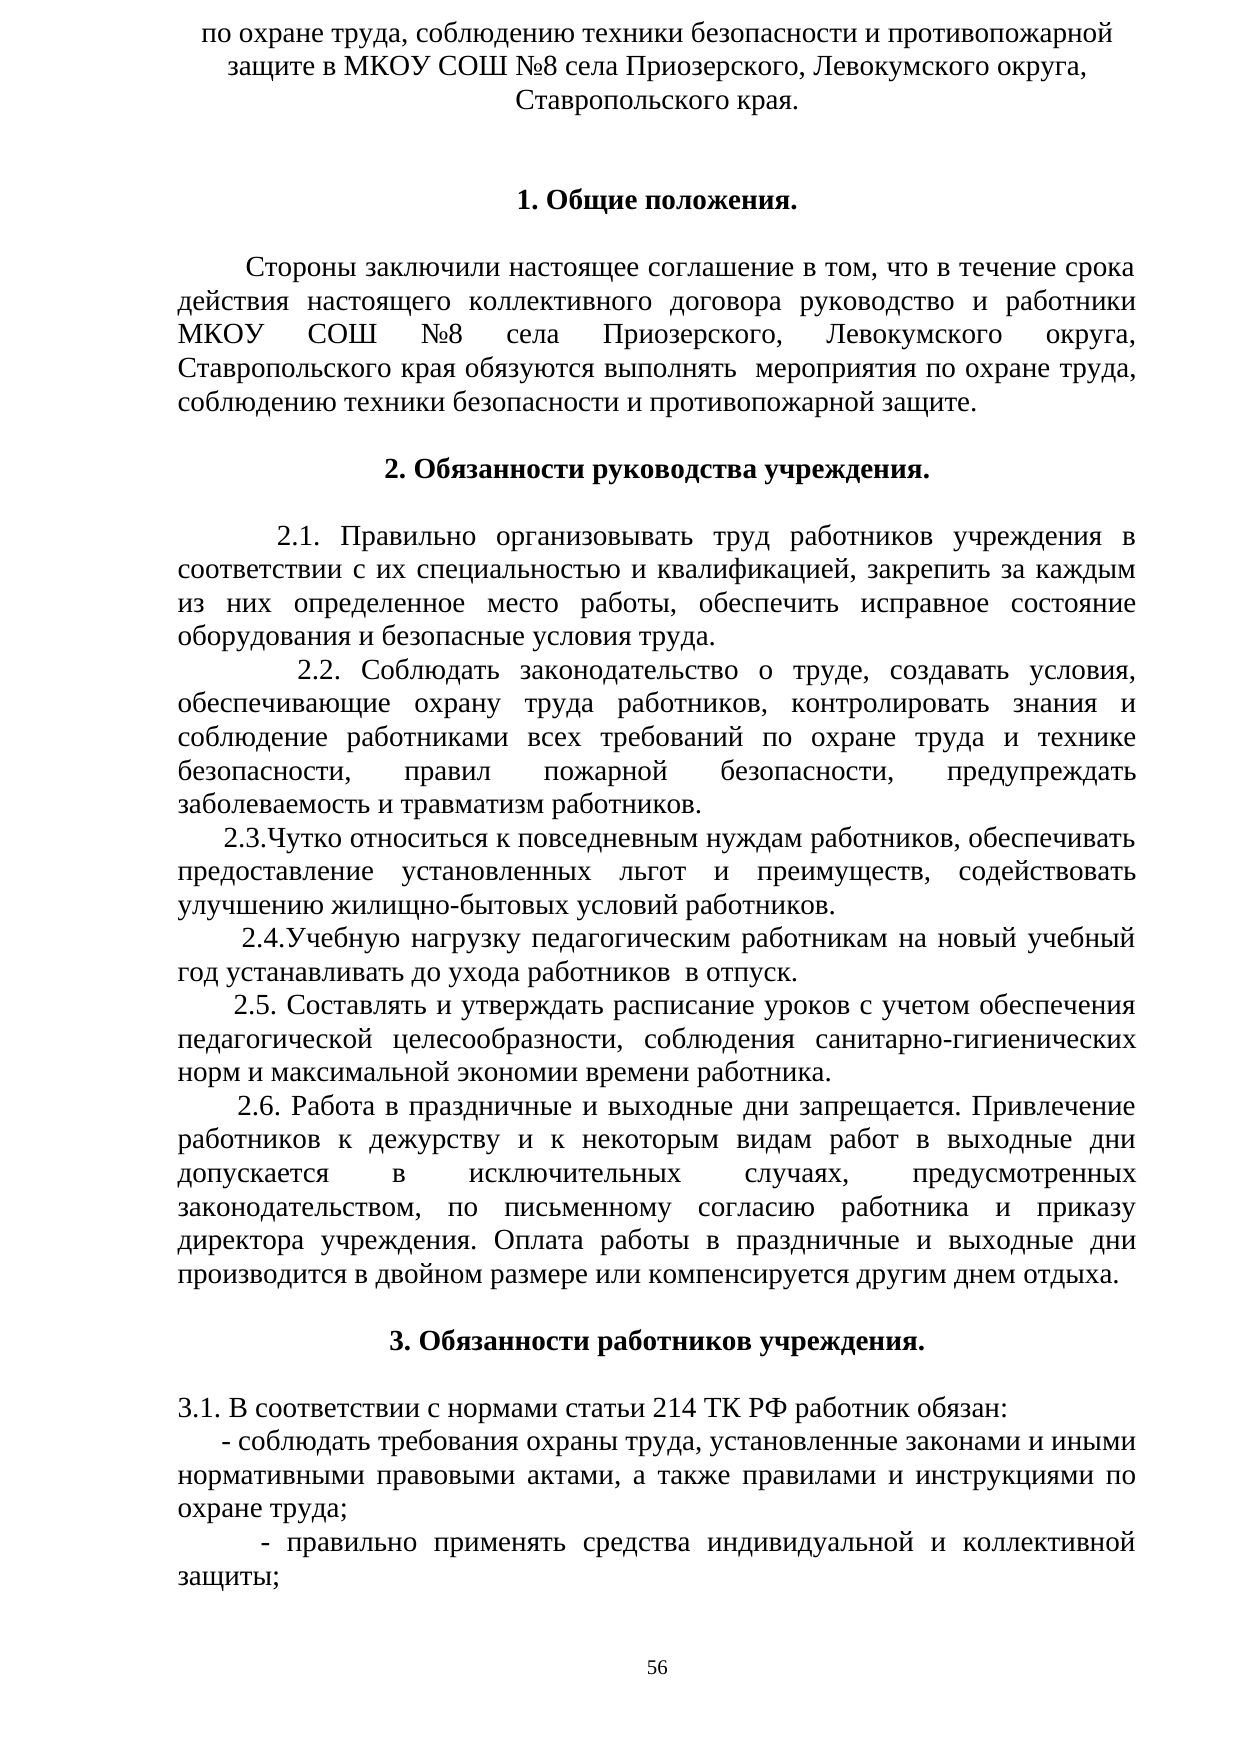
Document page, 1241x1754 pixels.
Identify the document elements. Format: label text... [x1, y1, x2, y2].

text 2.3.Чутко относиться к повседневным нуждам работников, обеспечивать предоставление установленных льгот и преимуществ, содействовать улучшению жилищно-бытовых условий работников. [177, 820, 1137, 920]
text 1. Общие положения. [177, 182, 1137, 216]
text 2. Обязанности руководства учреждения. [177, 451, 1137, 484]
text 3.1. В соответствии с нормами статьи 214 ТК РФ работник обязан: [177, 1390, 1137, 1423]
text 2.5. Составлять и утверждать расписание уроков с учетом обеспечения педагогической целесообразности, соблюдения санитарно-гигиенических норм и максимальной экономии времени работника. [177, 987, 1137, 1088]
text Стороны заключили настоящее соглашение в том, что в течение срока действия настоящего коллективного договора руководство и работники МКОУ СОШ №8 села Приозерского, Левокумского округа, Ставропольского края обязуются выполнять мероприятия по охране труда, соблюдению техники безопасности и противопожарной защите. [177, 249, 1137, 417]
text 2.2. Соблюдать законодательство о труде, создавать условия, обеспечивающие охрану труда работников, контролировать знания и соблюдение работниками всех требований по охране труда и технике безопасности, правил пожарной безопасности, предупреждать заболеваемость и травматизм работников. [177, 652, 1137, 820]
text 2.1. Правильно организовывать труд работников учреждения в соответствии с их специальностью и квалификацией, закрепить за каждым из них определенное место работы, обеспечить исправное состояние оборудования и безопасные условия труда. [177, 518, 1137, 652]
text 2.4.Учебную нагрузку педагогическим работникам на новый учебный год устанавливать до ухода работников в отпуск. [177, 920, 1137, 987]
text 2.6. Работа в праздничные и выходные дни запрещается. Привлечение работников к дежурству и к некоторым видам работ в выходные дни допускается в исключительных случаях, предусмотренных законодательством, по письменному согласию работника и приказу директора учреждения. Оплата работы в праздничные и выходные дни производится в двойном размере или компенсируется другим днем отдыха. [177, 1088, 1137, 1289]
text - правильно применять средства индивидуальной и коллективной защиты; [177, 1524, 1137, 1591]
text - соблюдать требования охраны труда, установленные законами и иными нормативными правовыми актами, а также правилами и инструкциями по охране труда; [177, 1423, 1137, 1524]
title по охране труда, соблюдению техники безопасности и противопожарной защите в МКОУ СОШ №8 села Приозерского, Левокумского округа, Ставропольского края. [177, 15, 1137, 115]
text 3. Обязанности работников учреждения. [177, 1323, 1137, 1356]
